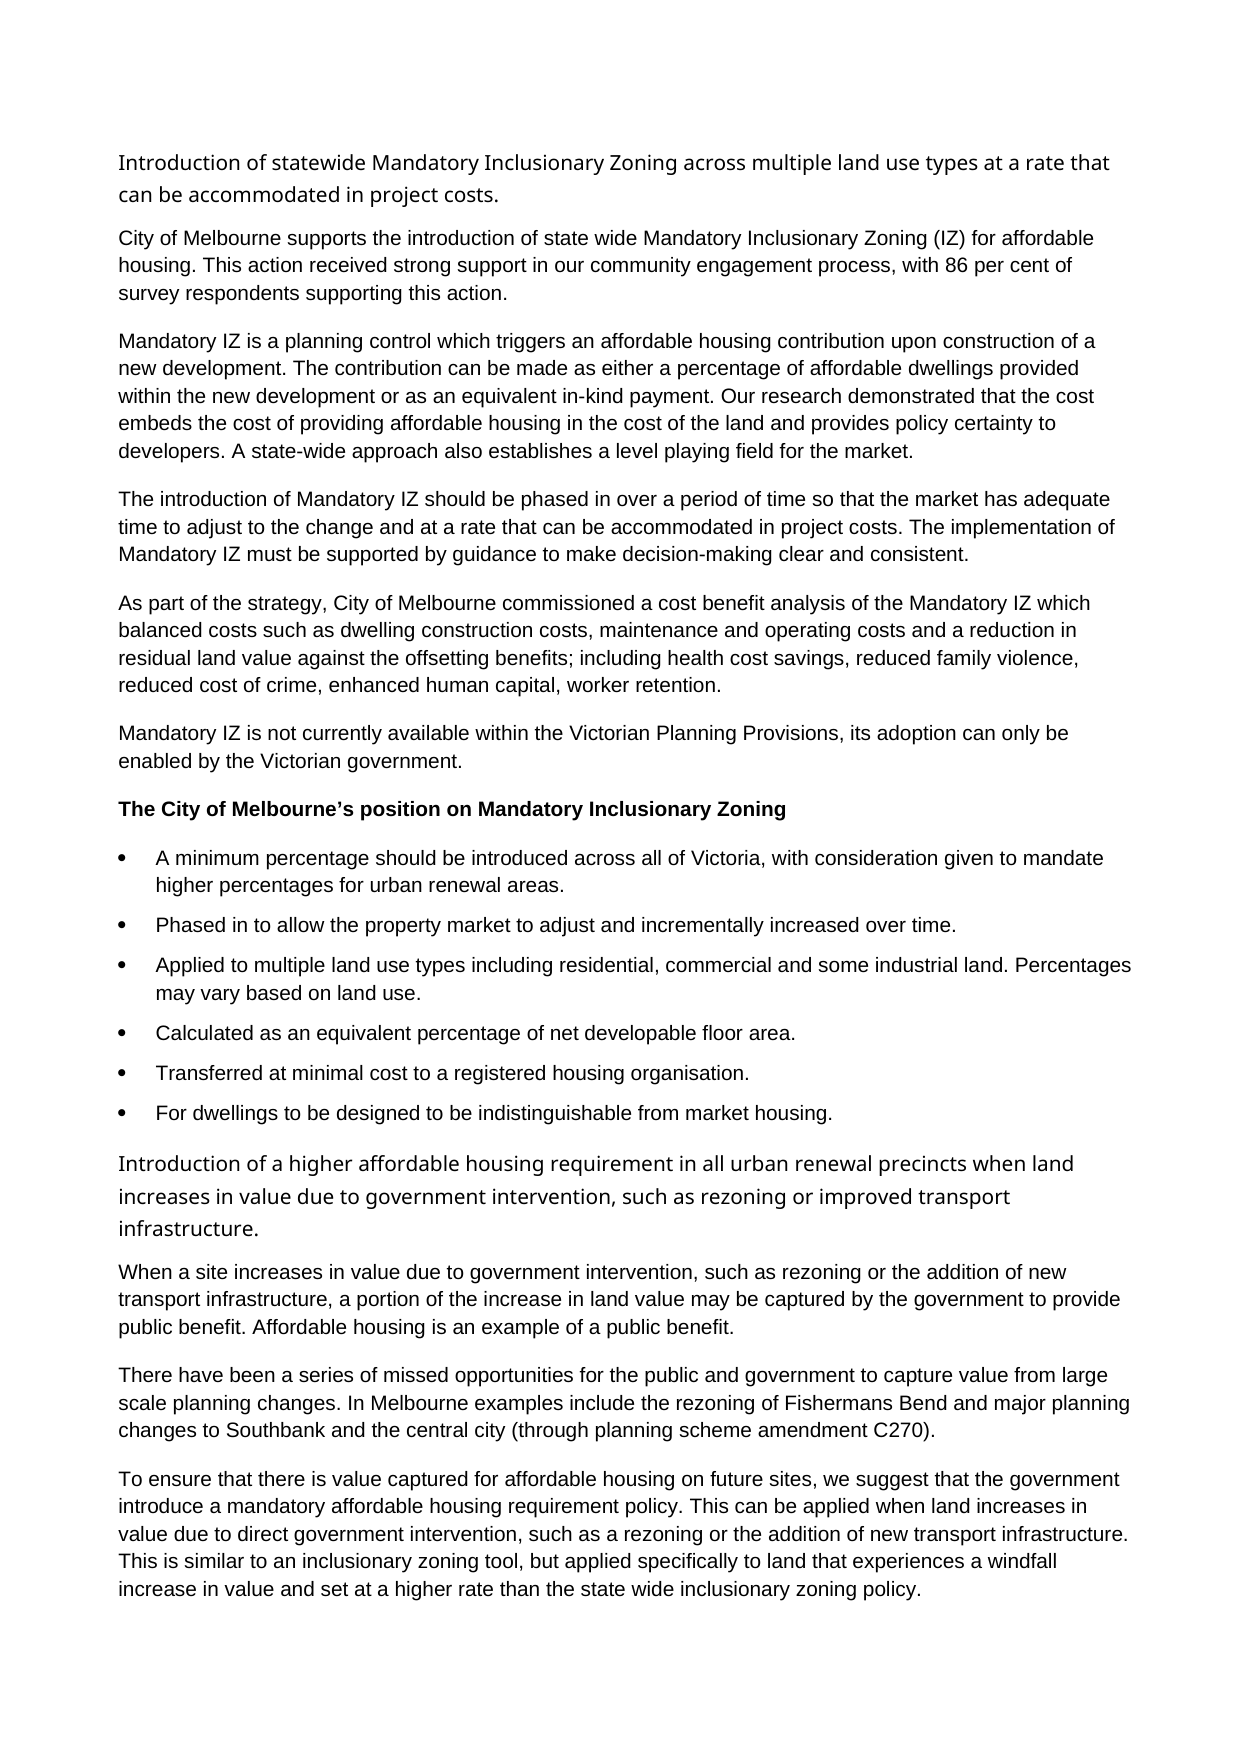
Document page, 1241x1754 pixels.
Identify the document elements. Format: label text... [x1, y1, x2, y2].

subtitle Introduction of statewide Mandatory Inclusionary Zoning across multiple land use types at a rate that can be accommodated in project costs. [118, 148, 1137, 209]
text The introduction of Mandatory IZ should be phased in over a period of time so that the market has adequate time to adjust to the change and at a rate that can be accommodated in project costs. The implementation of Mandatory IZ must be supported by guidance to make decision-making clear and consistent. [118, 487, 1137, 566]
list Applied to multiple land use types including residential, commercial and some industrial land. Percentages may vary based on land use. [118, 953, 1137, 1005]
list For dwellings to be designed to be indistinguishable from market housing. [118, 1101, 1137, 1125]
text As part of the strategy, City of Melbourne commissioned a cost benefit analysis of the Mandatory IZ which balanced costs such as dwelling construction costs, maintenance and operating costs and a reduction in residual land value against the offsetting benefits; including health cost savings, reduced family violence, reduced cost of crime, enhanced human capital, worker retention. [118, 590, 1137, 697]
list A minimum percentage should be introduced across all of Victoria, with consideration given to mandate higher percentages for urban renewal areas. [118, 845, 1137, 897]
text Mandatory IZ is not currently available within the Victorian Planning Provisions, its adoption can only be enabled by the Victorian government. [118, 721, 1137, 773]
list Phased in to allow the property market to adjust and incrementally increased over time. [118, 913, 1137, 937]
text City of Melbourne supports the introduction of state wide Mandatory Inclusionary Zoning (IZ) for affordable housing. This action received strong support in our community engagement process, with 86 per cent of survey respondents supporting this action. [118, 225, 1137, 304]
list Transferred at minimal cost to a registered housing organisation. [118, 1061, 1137, 1085]
text There have been a series of missed opportunities for the public and government to capture value from large scale planning changes. In Melbourne examples include the rezoning of Fishermans Bend and major planning changes to Southbank and the central city (through planning scheme amendment C270). [118, 1363, 1137, 1442]
subtitle Introduction of a higher affordable housing requirement in all urban renewal precincts when land increases in value due to government intervention, such as rezoning or improved transport infrastructure. [118, 1149, 1137, 1243]
text To ensure that there is value captured for affordable housing on future sites, we suggest that the government introduce a mandatory affordable housing requirement policy. This can be applied when land increases in value due to direct government intervention, such as a rezoning or the addition of new transport infrastructure. This is similar to an inclusionary zoning tool, but applied specifically to land that experiences a windfall increase in value and set at a higher rate than the state wide inclusionary zoning policy. [118, 1466, 1137, 1600]
text The City of Melbourne’s position on Mandatory Inclusionary Zoning [118, 797, 1137, 821]
list Calculated as an equivalent percentage of net developable floor area. [118, 1021, 1137, 1045]
text Mandatory IZ is a planning control which triggers an affordable housing contribution upon construction of a new development. The contribution can be made as either a percentage of affordable dwellings provided within the new development or as an equivalent in-kind payment. Our research demonstrated that the cost embeds the cost of providing affordable housing in the cost of the land and provides policy certainty to developers. A state-wide approach also establishes a level playing field for the market. [118, 329, 1137, 463]
text When a site increases in value due to government intervention, such as rezoning or the addition of new transport infrastructure, a portion of the increase in land value may be captured by the government to provide public benefit. Affordable housing is an example of a public benefit. [118, 1260, 1137, 1339]
